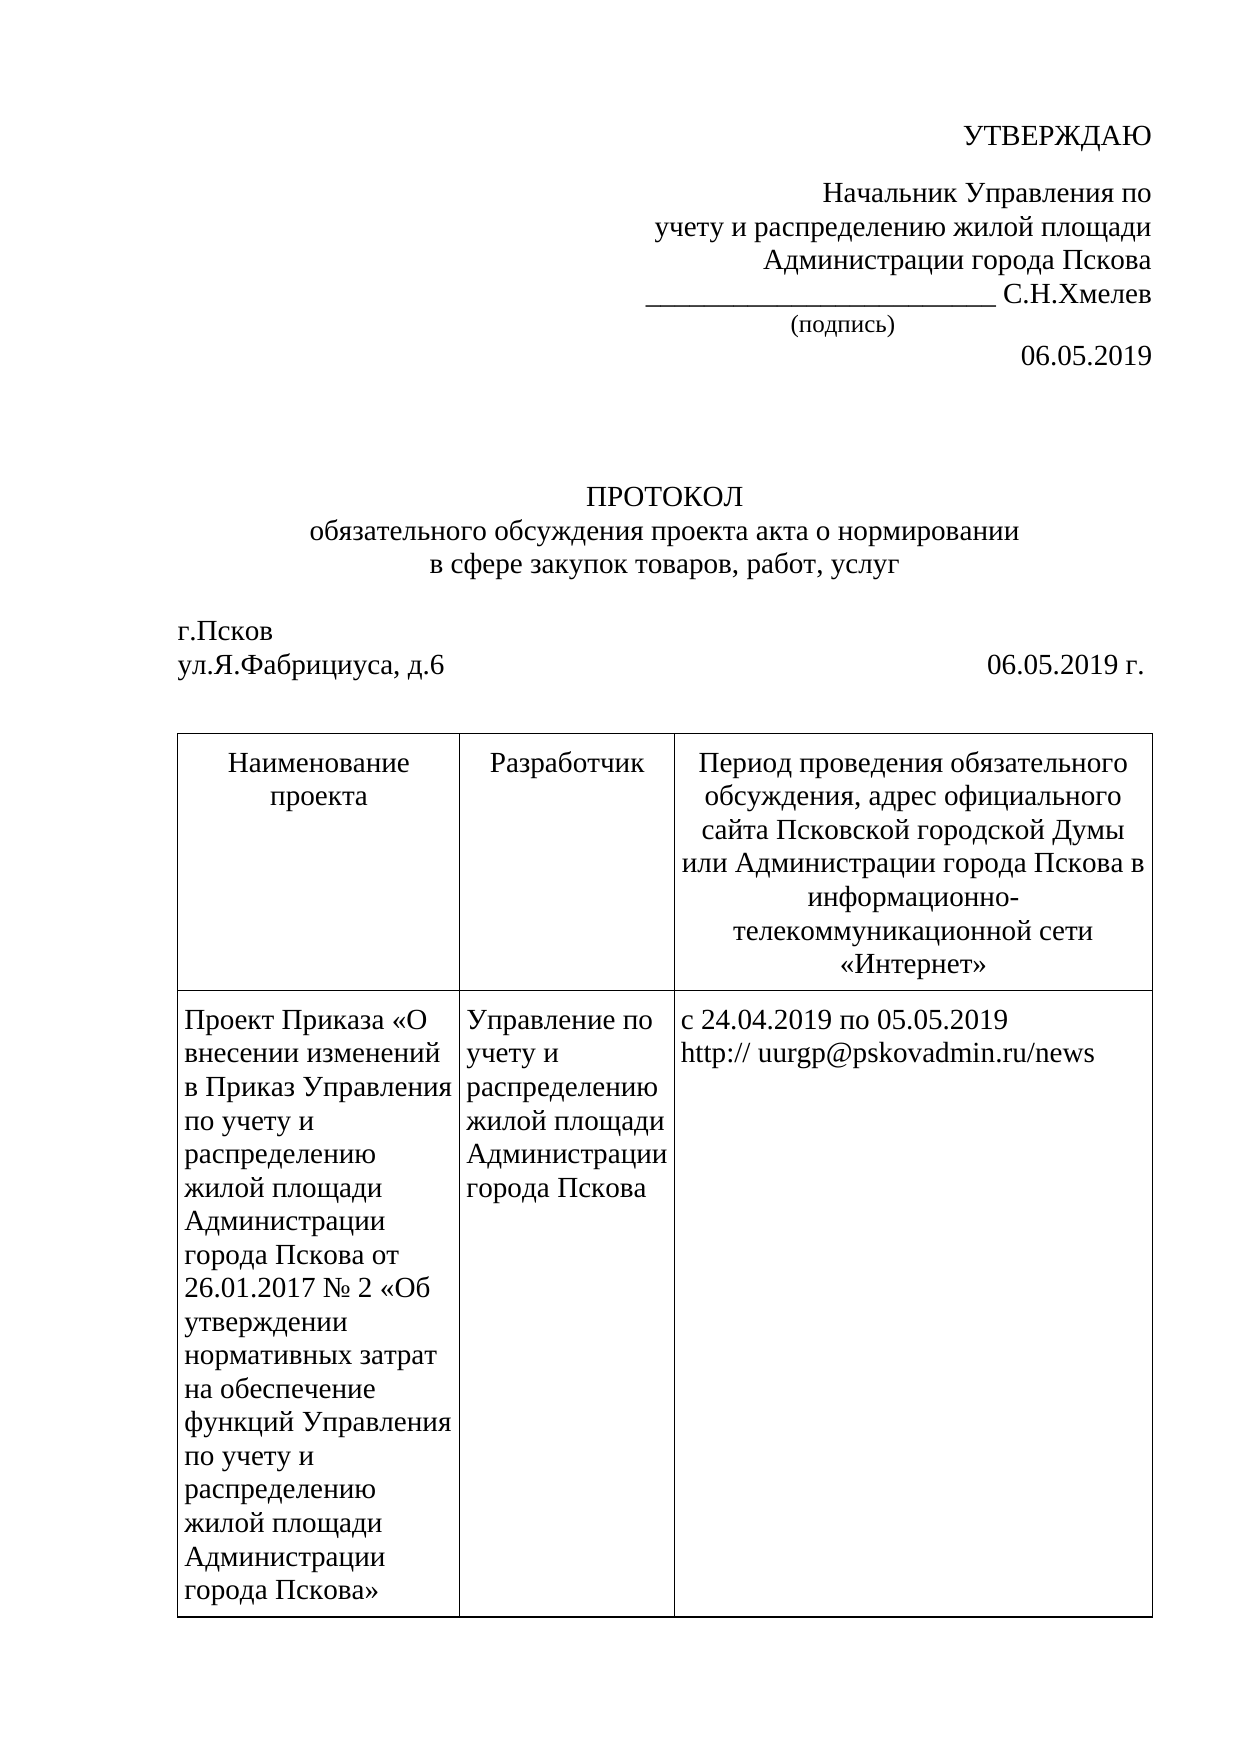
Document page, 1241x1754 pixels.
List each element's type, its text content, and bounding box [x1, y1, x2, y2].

text г.Псков [177, 613, 1152, 647]
text ________________________ С.Н.Хмелев [177, 276, 1152, 309]
table_header Разработчик [460, 734, 674, 990]
table_cell Проект Приказа «О внесении изменений в Приказ Управления по учету и распределению жилой площади Администрации города Пскова от 26.01.2017 № 2 «Об утверждении нормативных затрат на обеспечение функций Управления по учету и распределению жилой площади Администрации города Пскова» [178, 991, 459, 1616]
table_cell с 24.04.2019 по 05.05.2019 http:// uurgp@pskovadmin.ru/news [675, 991, 1152, 1616]
text в сфере закупок товаров, работ, услуг [177, 546, 1152, 580]
text учету и распределению жилой площади [177, 209, 1152, 242]
text ул.Я.Фабрициуса, д.6 06.05.2019 г. [177, 647, 1152, 681]
text обязательного обсуждения проекта акта о нормировании [177, 513, 1152, 546]
table_header Наименование проекта [178, 734, 459, 990]
table_header Период проведения обязательного обсуждения, адрес официального сайта Псковской городской Думы или Администрации города Пскова в информационно-телекоммуникационной сети «Интернет» [675, 734, 1152, 990]
text 06.05.2019 [177, 338, 1152, 372]
text Администрации города Пскова [177, 242, 1152, 276]
text (подпись) [177, 309, 1152, 338]
table_cell Управление по учету и распределению жилой площади Администрации города Пскова [460, 991, 674, 1616]
text ПРОТОКОЛ [177, 479, 1152, 513]
text Начальник Управления по [177, 175, 1152, 209]
text УТВЕРЖДАЮ [177, 118, 1152, 152]
